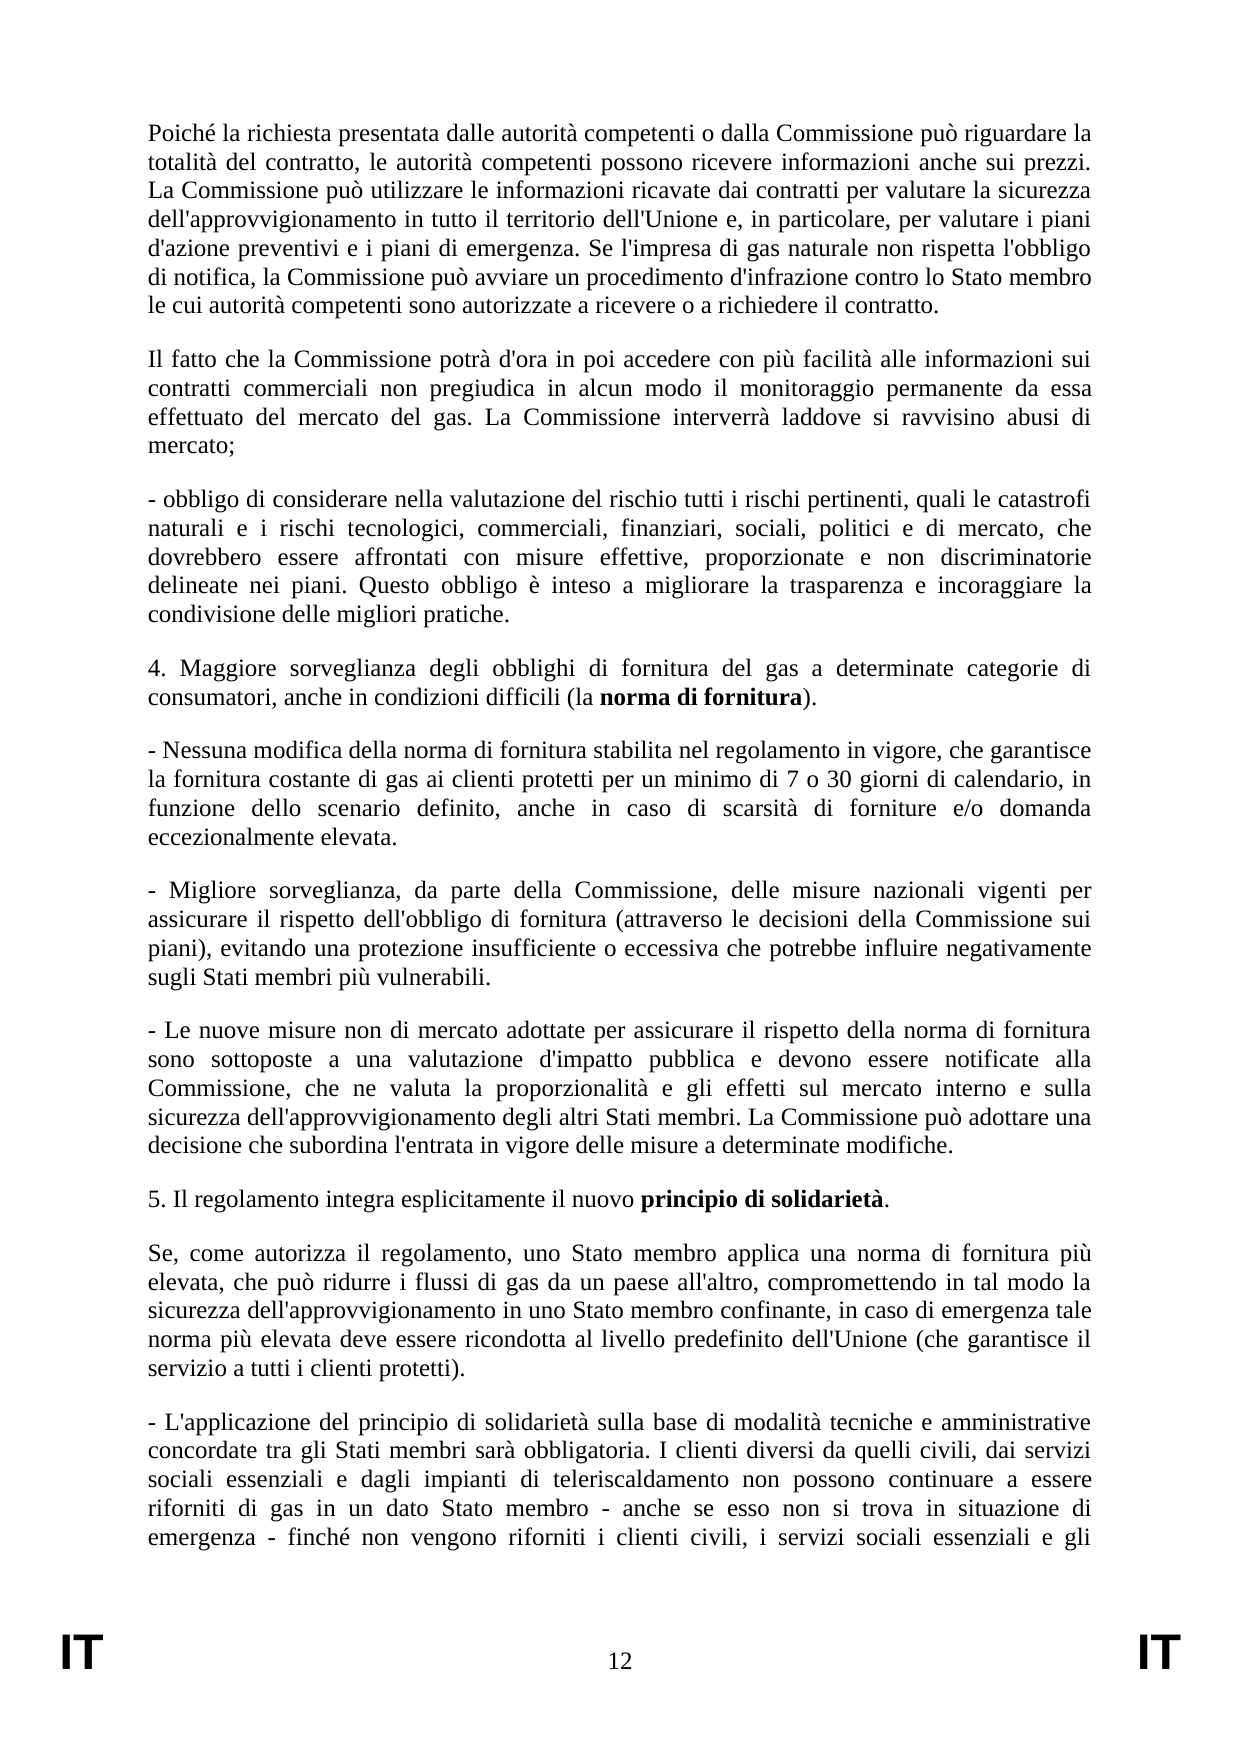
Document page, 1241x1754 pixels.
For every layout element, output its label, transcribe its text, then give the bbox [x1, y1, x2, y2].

text 4. Maggiore sorveglianza degli obblighi di fornitura del gas a determinate categorie di consumatori, anche in condizioni difficili (la norma di fornitura). [148, 653, 1093, 711]
text Se, come autorizza il regolamento, uno Stato membro applica una norma di fornitura più elevata, che può ridurre i flussi di gas da un paese all'altro, compromettendo in tal modo la sicurezza dell'approvvigionamento in uno Stato membro confinante, in caso di emergenza tale norma più elevata deve essere ricondotta al livello predefinito dell'Unione (che garantisce il servizio a tutti i clienti protetti). [148, 1238, 1093, 1382]
text Poiché la richiesta presentata dalle autorità competenti o dalla Commissione può riguardare la totalità del contratto, le autorità competenti possono ricevere informazioni anche sui prezzi. La Commissione può utilizzare le informazioni ricavate dai contratti per valutare la sicurezza dell'approvvigionamento in tutto il territorio dell'Unione e, in particolare, per valutare i piani d'azione preventivi e i piani di emergenza. Se l'impresa di gas naturale non rispetta l'obbligo di notifica, la Commissione può avviare un procedimento d'infrazione contro lo Stato membro le cui autorità competenti sono autorizzate a ricevere o a richiedere il contratto. [148, 118, 1093, 319]
text - obbligo di considerare nella valutazione del rischio tutti i rischi pertinenti, quali le catastrofi naturali e i rischi tecnologici, commerciali, finanziari, sociali, politici e di mercato, che dovrebbero essere affrontati con misure effettive, proporzionate e non discriminatorie delineate nei piani. Questo obbligo è inteso a migliorare la trasparenza e incoraggiare la condivisione delle migliori pratiche. [148, 484, 1093, 628]
text - Migliore sorveglianza, da parte della Commissione, delle misure nazionali vigenti per assicurare il rispetto dell'obbligo di fornitura (attraverso le decisioni della Commissione sui piani), evitando una protezione insufficiente o eccessiva che potrebbe influire negativamente sugli Stati membri più vulnerabili. [148, 876, 1093, 991]
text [148, 1407, 1093, 1551]
text 5. Il regolamento integra esplicitamente il nuovo principio di solidarietà. [148, 1184, 1093, 1213]
text - Le nuove misure non di mercato adottate per assicurare il rispetto della norma di fornitura sono sottoposte a una valutazione d'impatto pubblica e devono essere notificate alla Commissione, che ne valuta la proporzionalità e gli effetti sul mercato interno e sulla sicurezza dell'approvvigionamento degli altri Stati membri. La Commissione può adottare una decisione che subordina l'entrata in vigore delle misure a determinate modifiche. [148, 1016, 1093, 1159]
text - Nessuna modifica della norma di fornitura stabilita nel regolamento in vigore, che garantisce la fornitura costante di gas ai clienti protetti per un minimo di 7 o 30 giorni di calendario, in funzione dello scenario definito, anche in caso di scarsità di forniture e/o domanda eccezionalmente elevata. [148, 736, 1093, 851]
text Il fatto che la Commissione potrà d'ora in poi accedere con più facilità alle informazioni sui contratti commerciali non pregiudica in alcun modo il monitoraggio permanente da essa effettuato del mercato del gas. La Commissione interverrà laddove si ravvisino abusi di mercato; [148, 344, 1093, 459]
